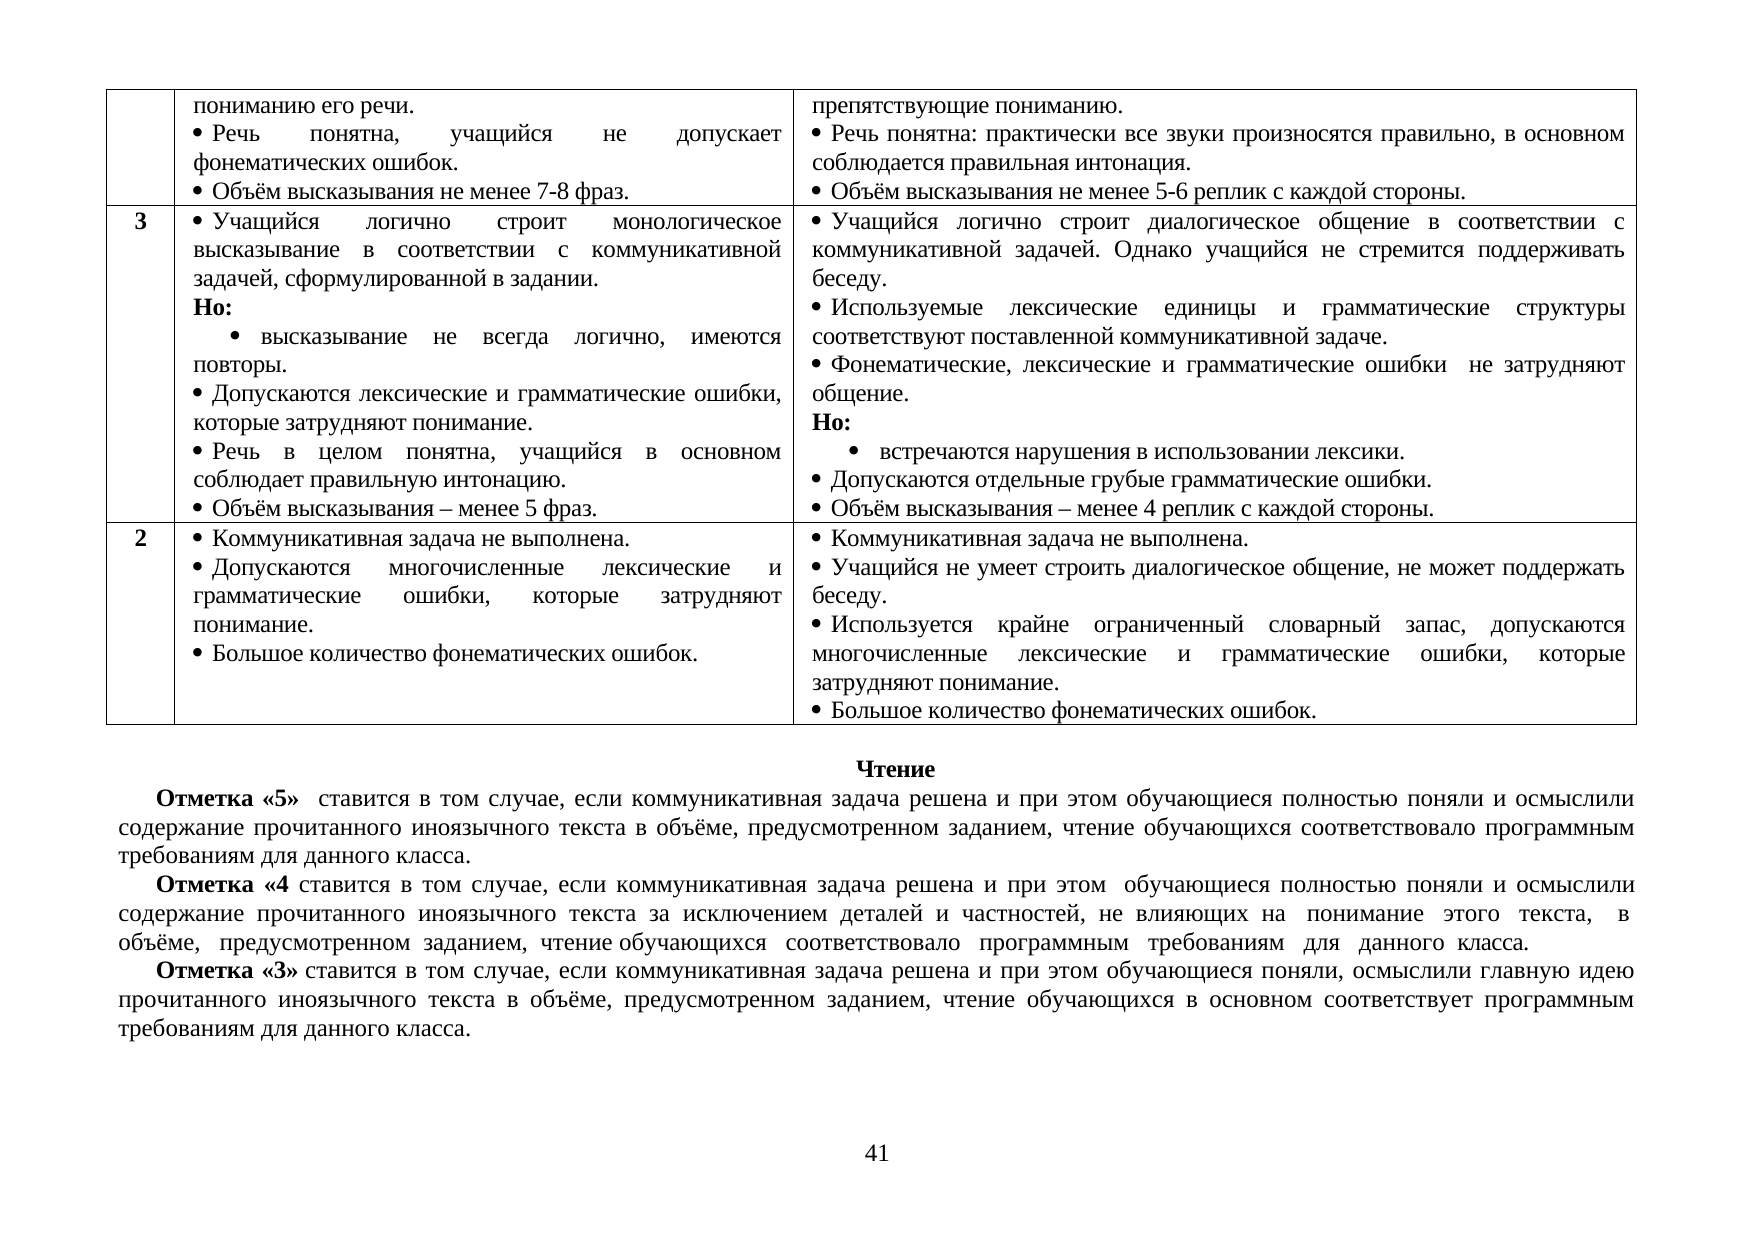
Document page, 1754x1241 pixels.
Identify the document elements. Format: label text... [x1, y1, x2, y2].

table_cell Учащийся логично строит монологическое высказывание в соответствии с коммуникативной задачей, сформулированной в задании. Но: высказывание не всегда логично, имеются повторы. Допускаются лексические и грамматические ошибки, которые затрудняют понимание. Речь в целом понятна, учащийся в основном соблюдает правильную интонацию. Объём высказывания – менее 5 фраз. [175, 206, 793, 522]
table_cell Коммуникативная задача не выполнена. Учащийся не умеет строить диалогическое общение, не может поддержать беседу. Используется крайне ограниченный словарный запас, допускаются многочисленные лексические и грамматические ошибки, которые затрудняют понимание. Большое количество фонематических ошибок. [794, 523, 1636, 724]
text Чтение [118, 754, 1636, 783]
table_cell 3 [107, 206, 174, 522]
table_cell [794, 90, 1636, 205]
table_cell Коммуникативная задача не выполнена. Допускаются многочисленные лексические и грамматические ошибки, которые затрудняют понимание. Большое количество фонематических ошибок. [175, 523, 793, 724]
text Отметка «3» ставится в том случае, если коммуникативная задача решена и при этом обучающиеся поняли, осмыслили главную идею прочитанного иноязычного текста в объёме, предусмотренном заданием, чтение обучающихся в основном соответствует программным требованиям для данного класса. [118, 955, 1636, 1042]
text Отметка «4 ставится в том случае, если коммуникативная задача решена и при этом обучающиеся полностью поняли и осмыслили содержание прочитанного иноязычного текста за исключением деталей и частностей, не влияющих на понимание этого текста, в объёме, предусмотренном заданием, чтение обучающихся соответствовало программным требованиям для данного класса. [118, 869, 1636, 955]
table_cell 2 [107, 523, 174, 724]
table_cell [175, 90, 793, 205]
text Отметка «5» ставится в том случае, если коммуникативная задача решена и при этом обучающиеся полностью поняли и осмыслили содержание прочитанного иноязычного текста в объёме, предусмотренном заданием, чтение обучающихся соответствовало программным требованиям для данного класса. [118, 783, 1636, 869]
table_cell Учащийся логично строит диалогическое общение в соответствии с коммуникативной задачей. Однако учащийся не стремится поддерживать беседу. Используемые лексические единицы и грамматические структуры соответствуют поставленной коммуникативной задаче. Фонематические, лексические и грамматические ошибки не затрудняют общение. Но: встречаются нарушения в использовании лексики. Допускаются отдельные грубые грамматические ошибки. Объём высказывания – менее 4 реплик с каждой стороны. [794, 206, 1636, 522]
table_cell 4 [107, 90, 174, 205]
